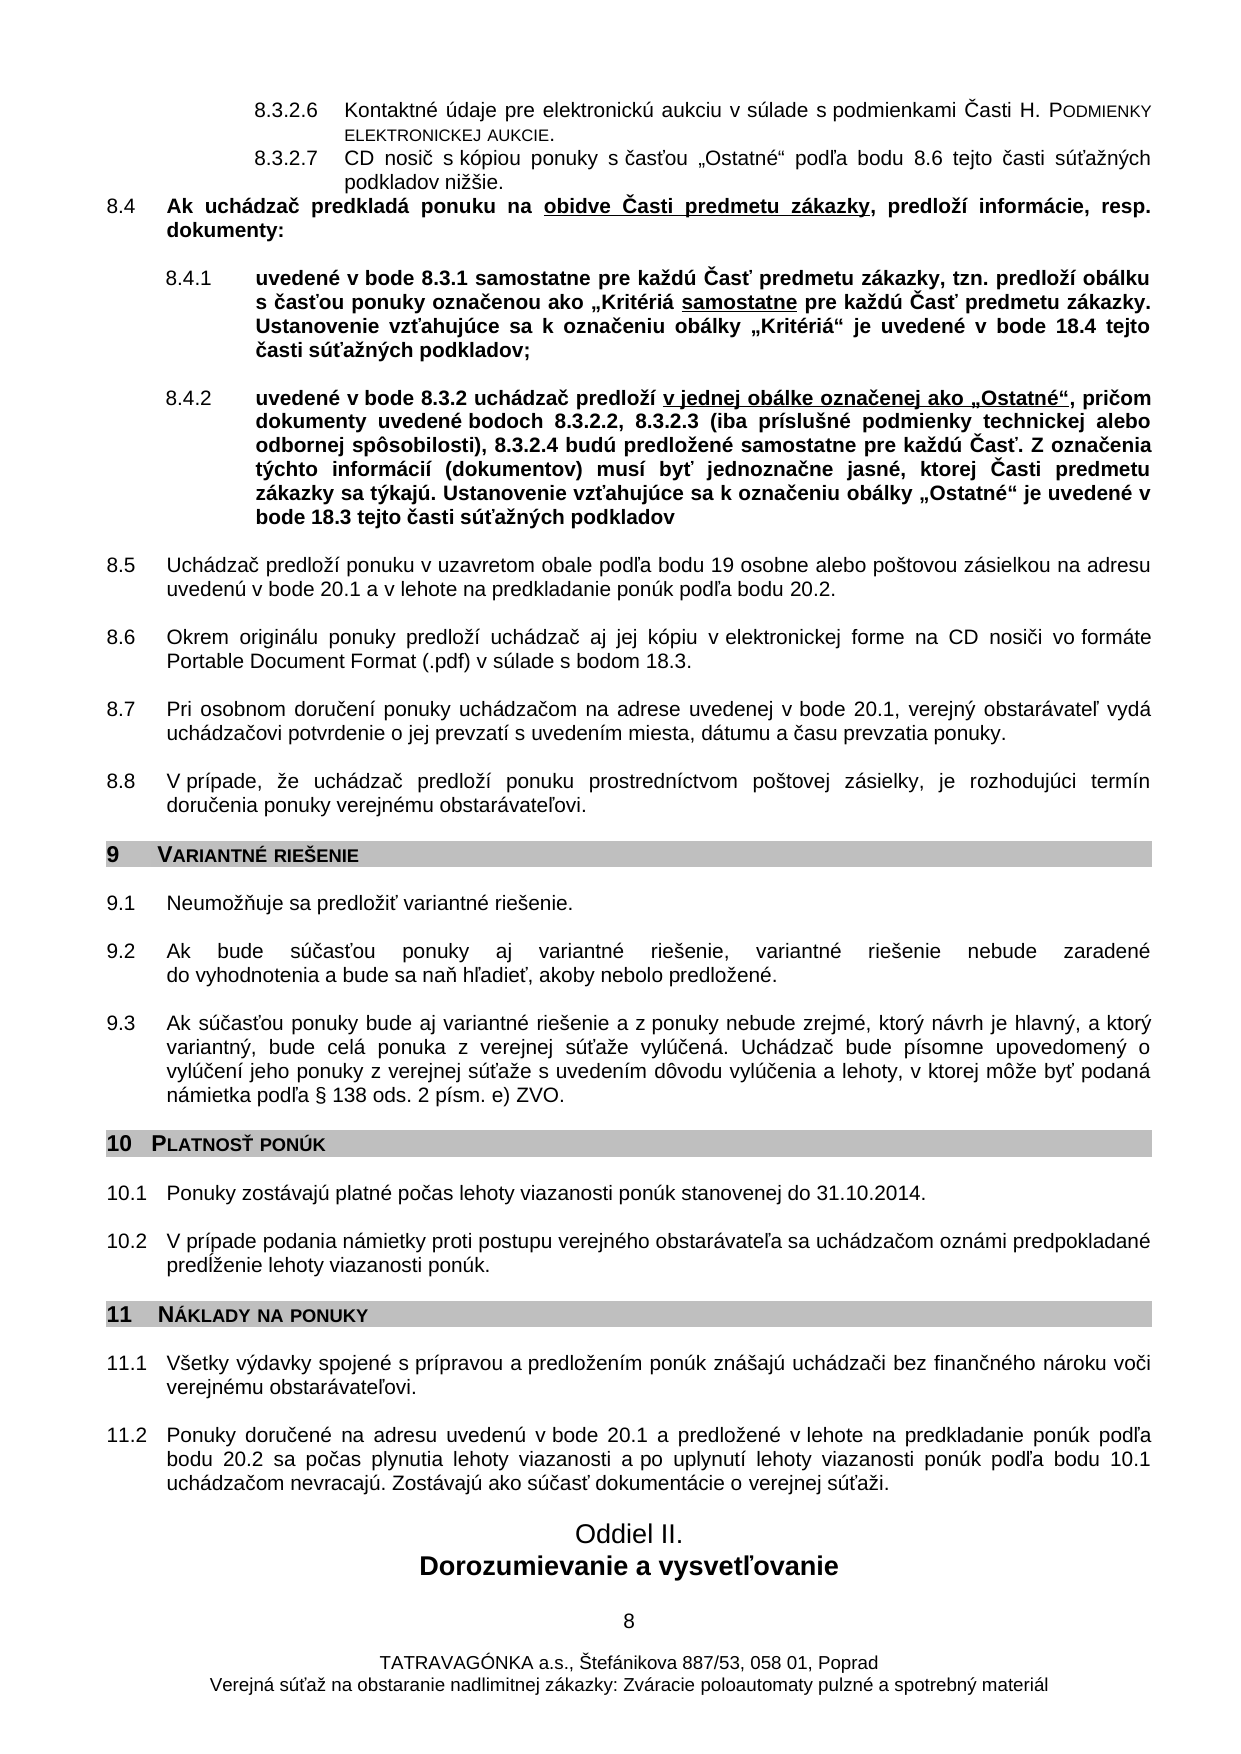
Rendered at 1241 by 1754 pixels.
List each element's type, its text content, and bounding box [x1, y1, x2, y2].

list Ak uchádzač predkladá ponuku na obidve Časti predmetu zákazky, predloží informácie, resp. dokumenty: [106, 194, 1152, 242]
list Neumožňuje sa predložiť variantné riešenie. [106, 891, 1152, 915]
subtitle Dorozumievanie a vysvetľovanie [106, 1550, 1152, 1581]
list V prípade podania námietky proti postupu verejného obstarávateľa sa uchádzačom oznámi predpokladané predĺženie lehoty viazanosti ponúk. [106, 1229, 1152, 1277]
list Ak súčasťou ponuky bude aj variantné riešenie a z ponuky nebude zrejmé, ktorý návrh je hlavný, a ktorý variantný, bude celá ponuka z verejnej súťaže vylúčená. Uchádzač bude písomne upovedomený o vylúčení jeho ponuky z verejnej súťaže s uvedením dôvodu vylúčenia a lehoty, v ktorej môže byť podaná námietka podľa § 138 ods. 2 písm. e) ZVO. [106, 1011, 1152, 1106]
list Ponuky doručené na adresu uvedenú v bode 20.1 a predložené v lehote na predkladanie ponúk podľa bodu 20.2 sa počas plynutia lehoty viazanosti a po uplynutí lehoty viazanosti ponúk podľa bodu 10.1 uchádzačom nevracajú. Zostávajú ako súčasť dokumentácie o verejnej súťaži. [106, 1423, 1152, 1494]
list Všetky výdavky spojené s prípravou a predložením ponúk znášajú uchádzači bez finančného nároku voči verejnému obstarávateľovi. [106, 1351, 1152, 1399]
list uvedené v bode 8.3.1 samostatne pre každú Časť predmetu zákazky, tzn. predloží obálku s časťou ponuky označenou ako „Kritériá samostatne pre každú Časť predmetu zákazky. Ustanovenie vzťahujúce sa k označeniu obálky „Kritériá“ je uvedené v bode 18.4 tejto časti súťažných podkladov; [165, 266, 1152, 361]
list Ak bude súčasťou ponuky aj variantné riešenie, variantné riešenie nebude zaradené do vyhodnotenia a bude sa naň hľadieť, akoby nebolo predložené. [106, 939, 1152, 987]
list Kontaktné údaje pre elektronickú aukciu v súlade s podmienkami Časti H. Podmienky elektronickej aukcie. [254, 98, 1152, 146]
list Pri osobnom doručení ponuky uchádzačom na adrese uvedenej v bode 20.1, verejný obstarávateľ vydá uchádzačovi potvrdenie o jej prevzatí s uvedením miesta, dátumu a času prevzatia ponuky. [106, 697, 1152, 745]
list Ponuky zostávajú platné počas lehoty viazanosti ponúk stanovenej do 31.10.2014. [106, 1181, 1152, 1205]
list Uchádzač predloží ponuku v uzavretom obale podľa bodu 19 osobne alebo poštovou zásielkou na adresu uvedenú v bode 20.1 a v lehote na predkladanie ponúk podľa bodu 20.2. [106, 553, 1152, 601]
text Oddiel II. [106, 1518, 1152, 1550]
list Platnosť ponúk [106, 1130, 1152, 1157]
list Variantné riešenie [151, 841, 1152, 867]
list CD nosič s kópiou ponuky s časťou „Ostatné“ podľa bodu 8.6 tejto časti súťažných podkladov nižšie. [254, 146, 1152, 194]
list uvedené v bode 8.3.2 uchádzač predloží v jednej obálke označenej ako „Ostatné“, pričom dokumenty uvedené bodoch 8.3.2.2, 8.3.2.3 (iba príslušné podmienky technickej alebo odbornej spôsobilosti), 8.3.2.4 budú predložené samostatne pre každú Časť. Z označenia týchto informácií (dokumentov) musí byť jednoznačne jasné, ktorej Časti predmetu zákazky sa týkajú. Ustanovenie vzťahujúce sa k označeniu obálky „Ostatné“ je uvedené v bode 18.3 tejto časti súťažných podkladov [165, 385, 1152, 529]
list Náklady na ponuky [106, 1301, 1152, 1327]
list Okrem originálu ponuky predloží uchádzač aj jej kópiu v elektronickej forme na CD nosiči vo formáte Portable Document Format (.pdf) v súlade s bodom 18.3. [106, 625, 1152, 673]
list V prípade, že uchádzač predloží ponuku prostredníctvom poštovej zásielky, je rozhodujúci termín doručenia ponuky verejnému obstarávateľovi. [106, 769, 1152, 817]
